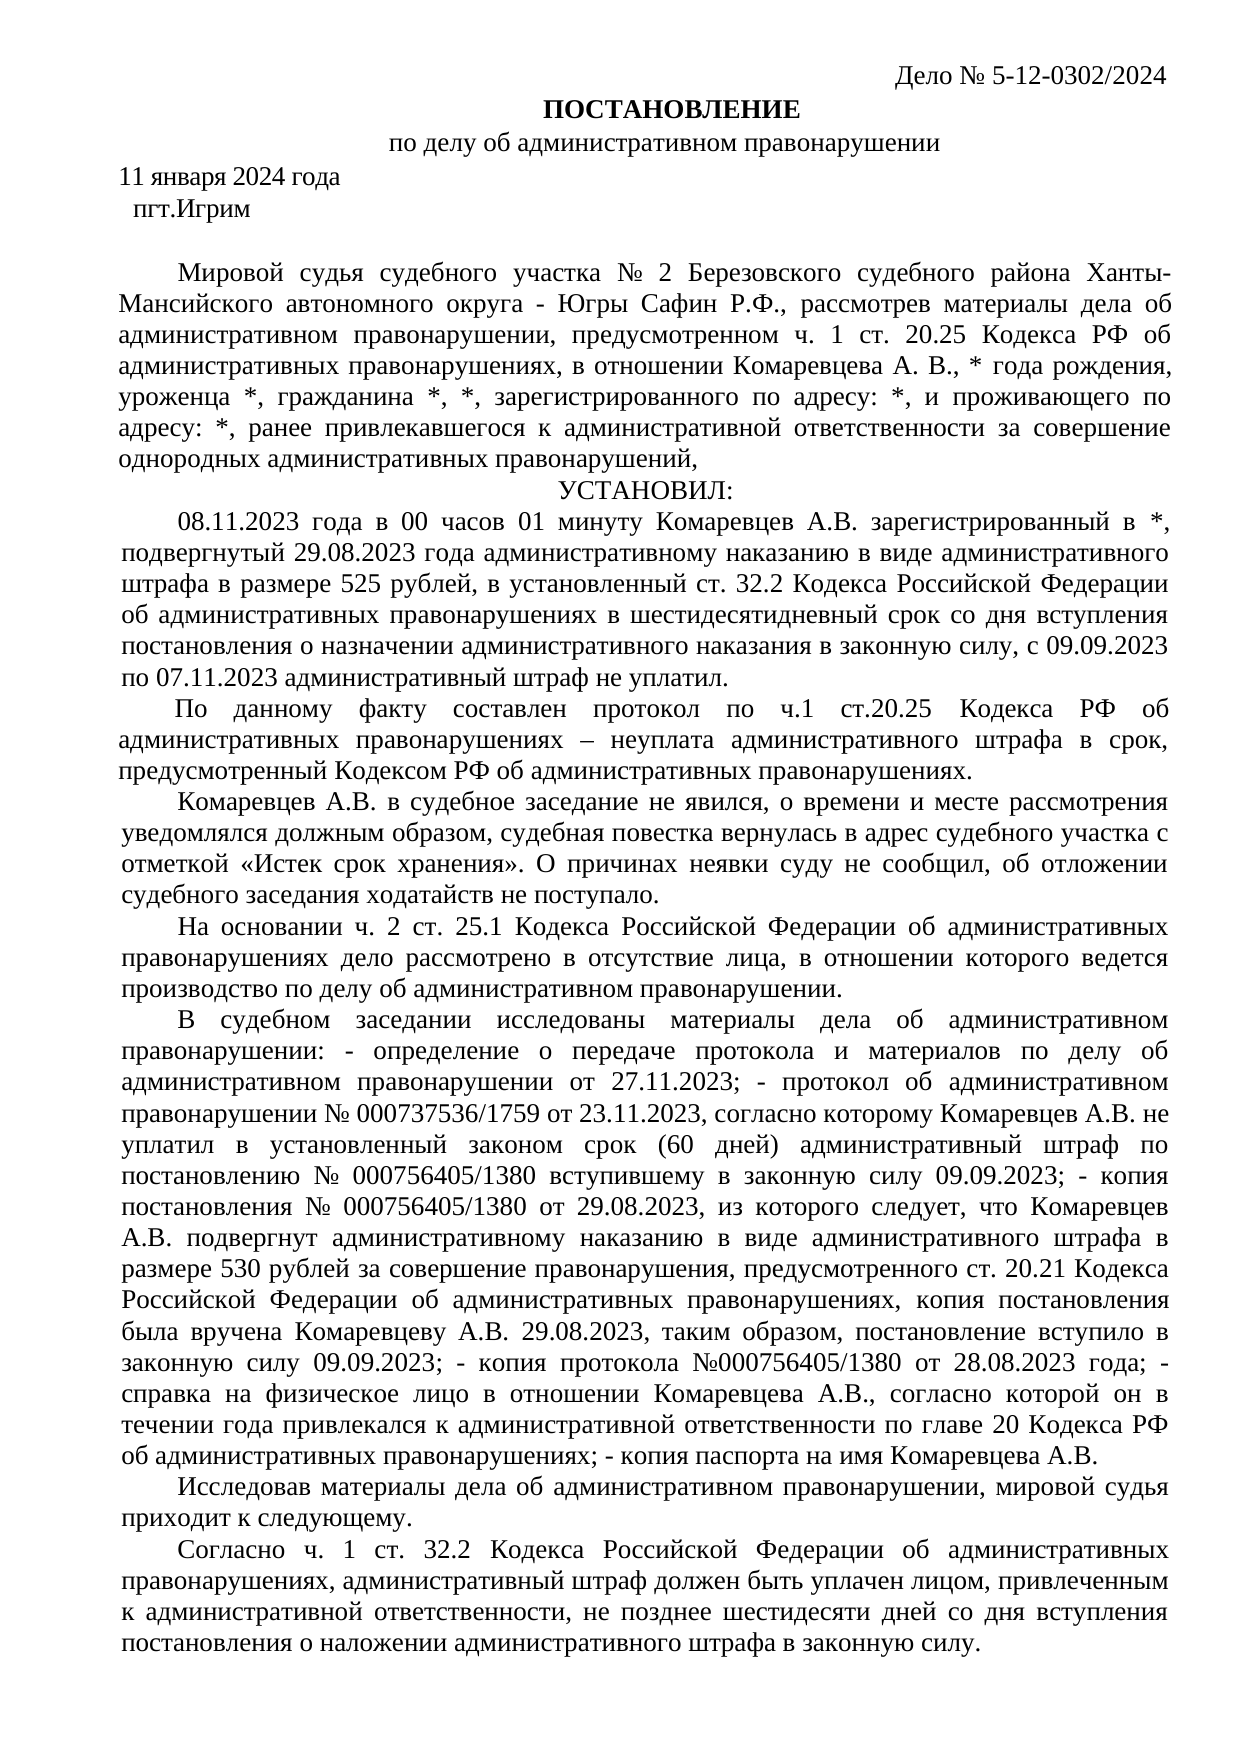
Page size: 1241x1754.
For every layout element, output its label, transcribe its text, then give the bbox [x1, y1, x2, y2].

text На основании ч. 2 ст. 25.1 Кодекса Российской Федерации об административных правонарушениях дело рассмотрено в отсутствие лица, в отношении которого ведется производство по делу об административном правонарушении. [121, 910, 1170, 1003]
text 08.11.2023 года в 00 часов 01 минуту Комаревцев А.В. зарегистрированный в *, подвергнутый 29.08.2023 года административному наказанию в виде административного штрафа в размере 525 рублей, в установленный ст. 32.2 Кодекса Российской Федерации об административных правонарушениях в шестидесятидневный срок со дня вступления постановления о назначении административного наказания в законную силу, с 09.09.2023 по 07.11.2023 административный штраф не уплатил. [121, 505, 1170, 692]
text Дело № 5-12-0302/2024 [177, 59, 1166, 90]
text УСТАНОВИЛ: [121, 474, 1170, 505]
text Мировой судья судебного участка № 2 Березовского судебного района Ханты-Мансийского автономного округа - Югры Сафин Р.Ф., рассмотрев материалы дела об административном правонарушении, предусмотренном ч. 1 ст. 20.25 Кодекса РФ об административных правонарушениях, в отношении Комаревцева А. В., * года рождения, уроженца *, гражданина *, *, зарегистрированного по адресу: *, и проживающего по адресу: *, ранее привлекавшегося к административной ответственности за совершение однородных административных правонарушений, [118, 256, 1172, 474]
text По данному факту составлен протокол по ч.1 ст.20.25 Кодекса РФ об административных правонарушениях – неуплата административного штрафа в срок, предусмотренный Кодексом РФ об административных правонарушениях. [118, 692, 1169, 785]
text 11 января 2024 года пгт.Игрим [118, 158, 1166, 224]
text В судебном заседании исследованы материалы дела об административном правонарушении: - определение о передаче протокола и материалов по делу об административном правонарушении от 27.11.2023; - протокол об административном правонарушении № 000737536/1759 от 23.11.2023, согласно которому Комаревцев А.В. не уплатил в установленный законом срок (60 дней) административный штраф по постановлению № 000756405/1380 вступившему в законную силу 09.09.2023; - копия постановления № 000756405/1380 от 29.08.2023, из которого следует, что Комаревцев А.В. подвергнут административному наказанию в виде административного штрафа в размере 530 рублей за совершение правонарушения, предусмотренного ст. 20.21 Кодекса Российской Федерации об административных правонарушениях, копия постановления была вручена Комаревцеву А.В. 29.08.2023, таким образом, постановление вступило в законную силу 09.09.2023; - копия протокола №000756405/1380 от 28.08.2023 года; - справка на физическое лицо в отношении Комаревцева А.В., согласно которой он в течении года привлекался к административной ответственности по главе 20 Кодекса РФ об административных правонарушениях; - копия паспорта на имя Комаревцева А.В. [121, 1003, 1170, 1470]
text ПОСТАНОВЛЕНИЕ [177, 90, 1166, 126]
text Согласно ч. 1 ст. 32.2 Кодекса Российской Федерации об административных правонарушениях, административный штраф должен быть уплачен лицом, привлеченным к административной ответственности, не позднее шестидесяти дней со дня вступления постановления о наложении административного штрафа в законную силу. [121, 1533, 1170, 1657]
text Комаревцев А.В. в судебное заседание не явился, о времени и месте рассмотрения уведомлялся должным образом, судебная повестка вернулась в адрес судебного участка с отметкой «Истек срок хранения». О причинах неявки суду не сообщил, об отложении судебного заседания ходатайств не поступало. [121, 785, 1170, 910]
text по делу об административном правонарушении [177, 126, 1166, 158]
text Исследовав материалы дела об административном правонарушении, мировой судья приходит к следующему. [121, 1470, 1170, 1533]
